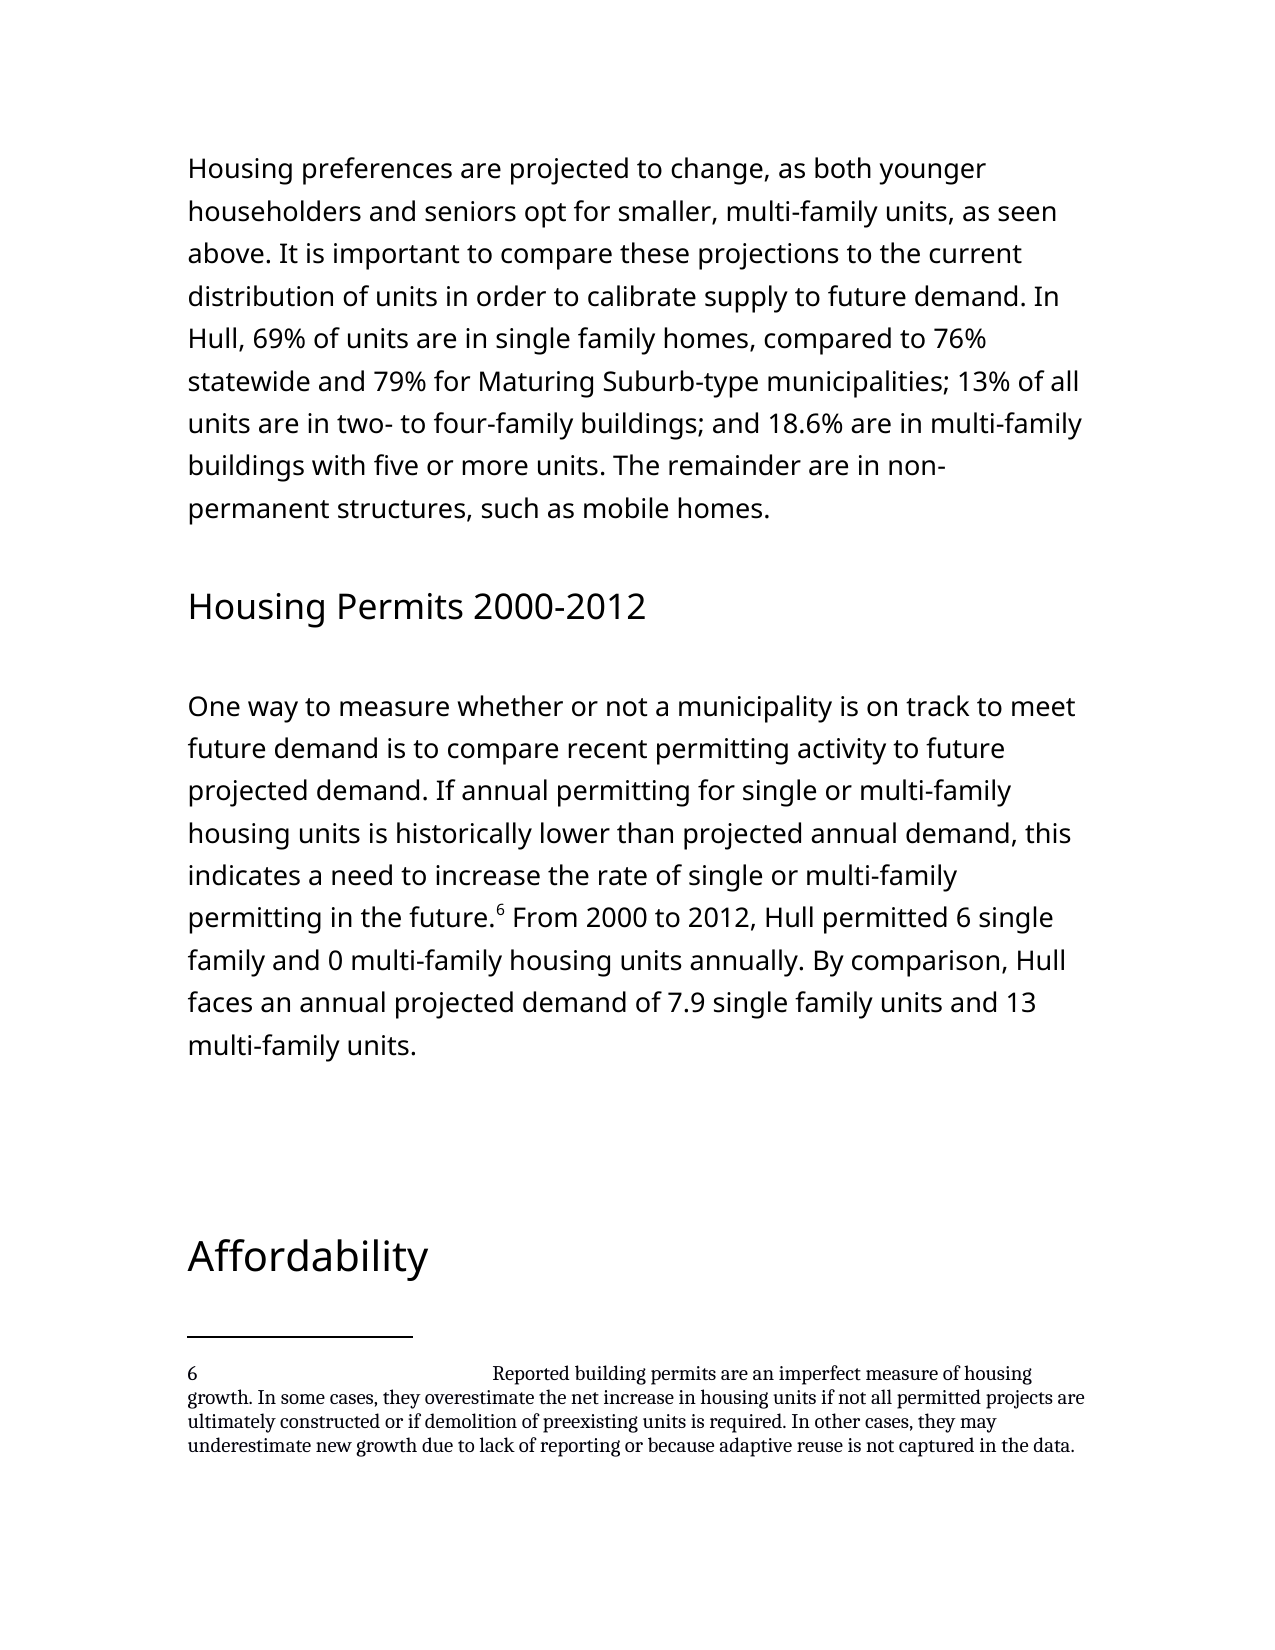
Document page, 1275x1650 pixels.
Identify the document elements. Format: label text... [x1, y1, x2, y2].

title Housing Permits 2000-2012 [187, 582, 1087, 630]
title One way to measure whether or not a municipality is on track to meet future demand is to compare recent permitting activity to future projected demand. If annual permitting for single or multi-family housing units is historically lower than projected annual demand, this indicates a need to increase the rate of single or multi-family permitting in the future.6 From 2000 to 2012, Hull permitted 6 single family and 0 multi-family housing units annually. By comparison, Hull faces an annual projected demand of 7.9 single family units and 13 multi-family units. [187, 687, 1087, 1063]
title Housing preferences are projected to change, as both younger householders and seniors opt for smaller, multi-family units, as seen above. It is important to compare these projections to the current distribution of units in order to calibrate supply to future demand. In Hull, 69% of units are in single family homes, compared to 76% statewide and 79% for Maturing Suburb-type municipalities; 13% of all units are in two- to four-family buildings; and 18.6% are in multi-family buildings with five or more units. The remainder are in non-permanent structures, such as mobile homes. [187, 150, 1087, 526]
title Affordability [187, 1227, 1087, 1284]
